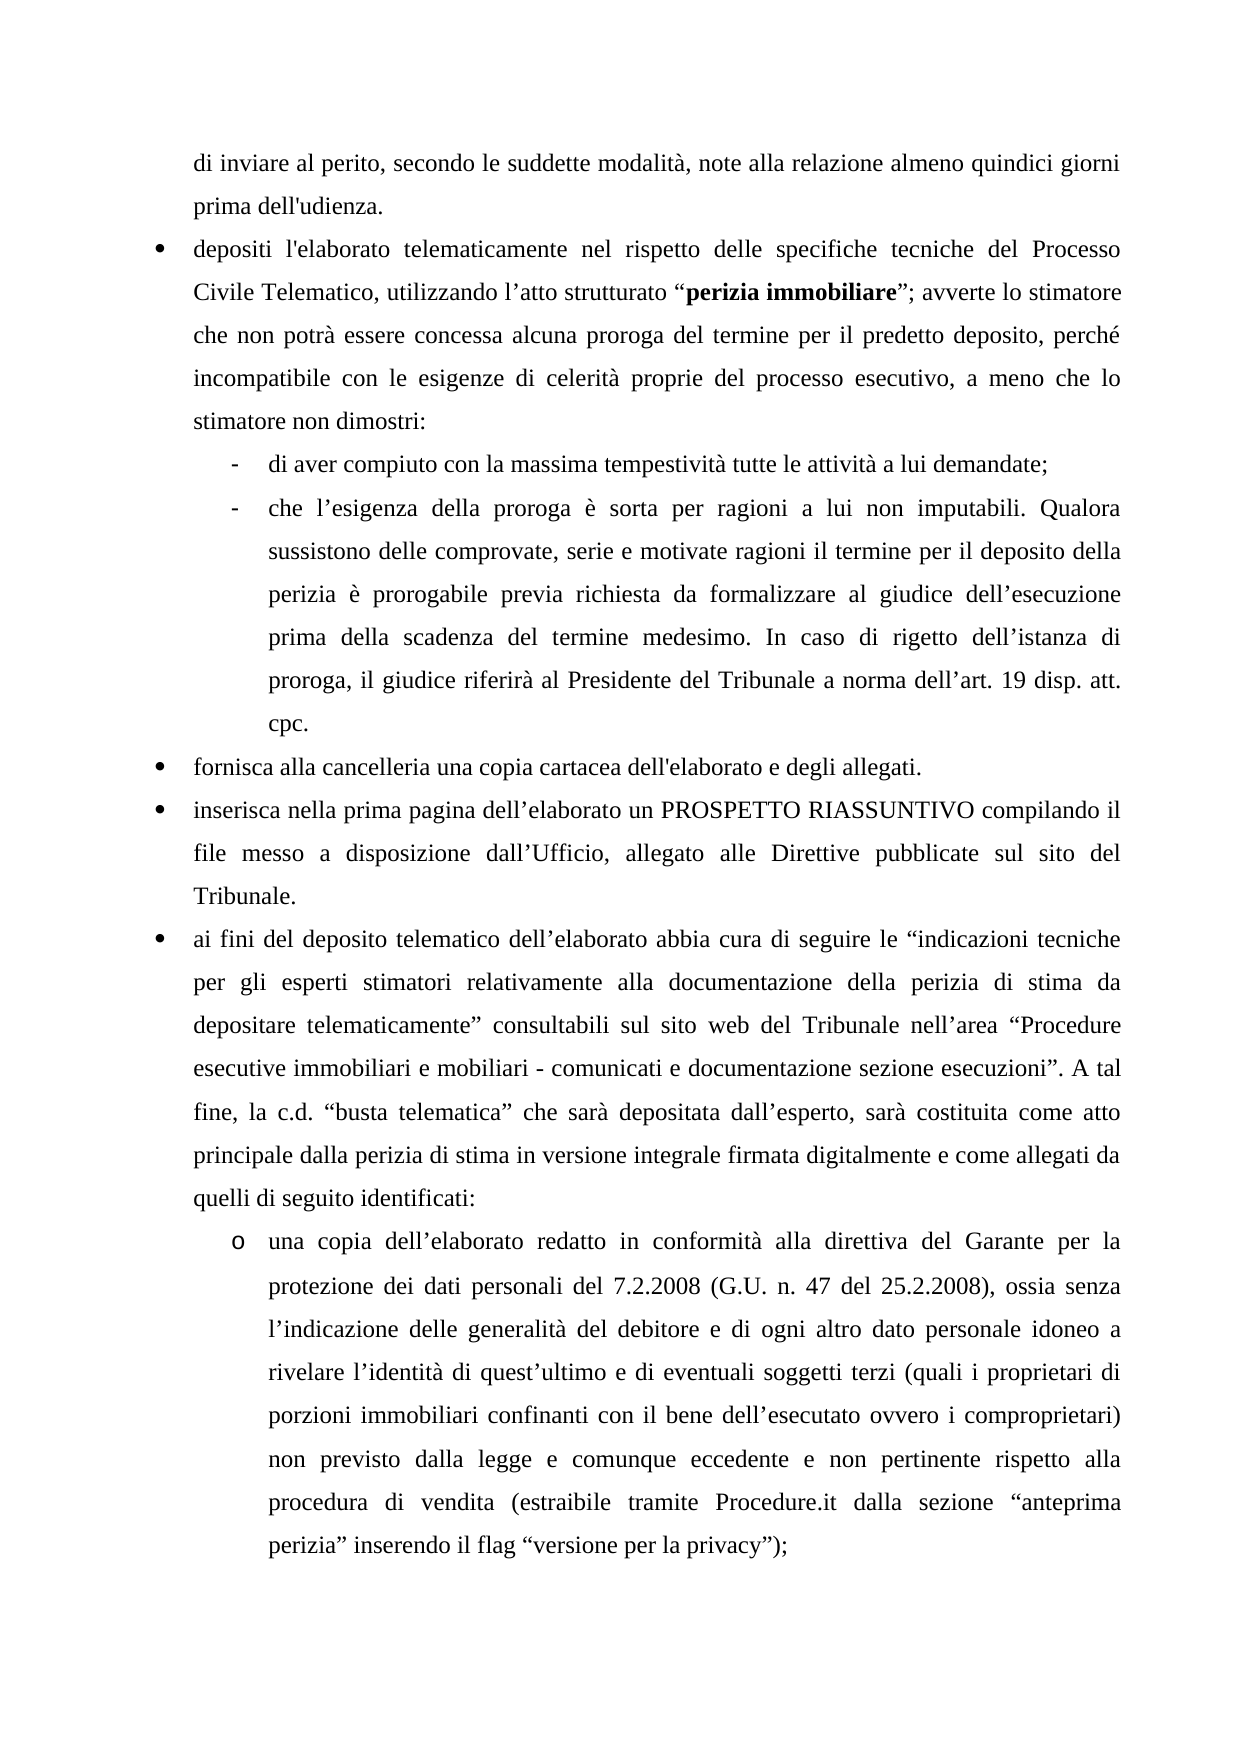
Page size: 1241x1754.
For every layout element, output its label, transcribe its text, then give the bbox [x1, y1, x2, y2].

list ai fini del deposito telematico dell’elaborato abbia cura di seguire le “indicazioni tecniche per gli esperti stimatori relativamente alla documentazione della perizia di stima da depositare telematicamente” consultabili sul sito web del Tribunale nell’area “Procedure esecutive immobiliari e mobiliari - comunicati e documentazione sezione esecuzioni”. A tal fine, la c.d. “busta telematica” che sarà depositata dall’esperto, sarà costituita come atto principale dalla perizia di stima in versione integrale firmata digitalmente e come allegati da quelli di seguito identificati: [156, 924, 1122, 1212]
list che l’esigenza della proroga è sorta per ragioni a lui non imputabili. Qualora sussistono delle comprovate, serie e motivate ragioni il termine per il deposito della perizia è prorogabile previa richiesta da formalizzare al giudice dell’esecuzione prima della scadenza del termine medesimo. In caso di rigetto dell’istanza di proroga, il giudice riferirà al Presidente del Tribunale a norma dell’art. 19 disp. att. cpc. [231, 493, 1122, 737]
list fornisca alla cancelleria una copia cartacea dell'elaborato e degli allegati. [156, 752, 1122, 780]
list depositi l'elaborato telematicamente nel rispetto delle specifiche tecniche del Processo Civile Telematico, utilizzando l’atto strutturato “perizia immobiliare”; avverte lo stimatore che non potrà essere concessa alcuna proroga del termine per il predetto deposito, perché incompatibile con le esigenze di celerità proprie del processo esecutivo, a meno che lo stimatore non dimostri: [156, 234, 1122, 435]
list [156, 148, 1122, 219]
list di aver compiuto con la massima tempestività tutte le attività a lui demandate; [231, 449, 1122, 478]
list inserisca nella prima pagina dell’elaborato un PROSPETTO RIASSUNTIVO compilando il file messo a disposizione dall’Ufficio, allegato alle Direttive pubblicate sul sito del Tribunale. [156, 795, 1122, 910]
list una copia dell’elaborato redatto in conformità alla direttiva del Garante per la protezione dei dati personali del 7.2.2008 (G.U. n. 47 del 25.2.2008), ossia senza l’indicazione delle generalità del debitore e di ogni altro dato personale idoneo a rivelare l’identità di quest’ultimo e di eventuali soggetti terzi (quali i proprietari di porzioni immobiliari confinanti con il bene dell’esecutato ovvero i comproprietari) non previsto dalla legge e comunque eccedente e non pertinente rispetto alla procedura di vendita (estraibile tramite Procedure.it dalla sezione “anteprima perizia” inserendo il flag “versione per la privacy”); [231, 1226, 1122, 1559]
